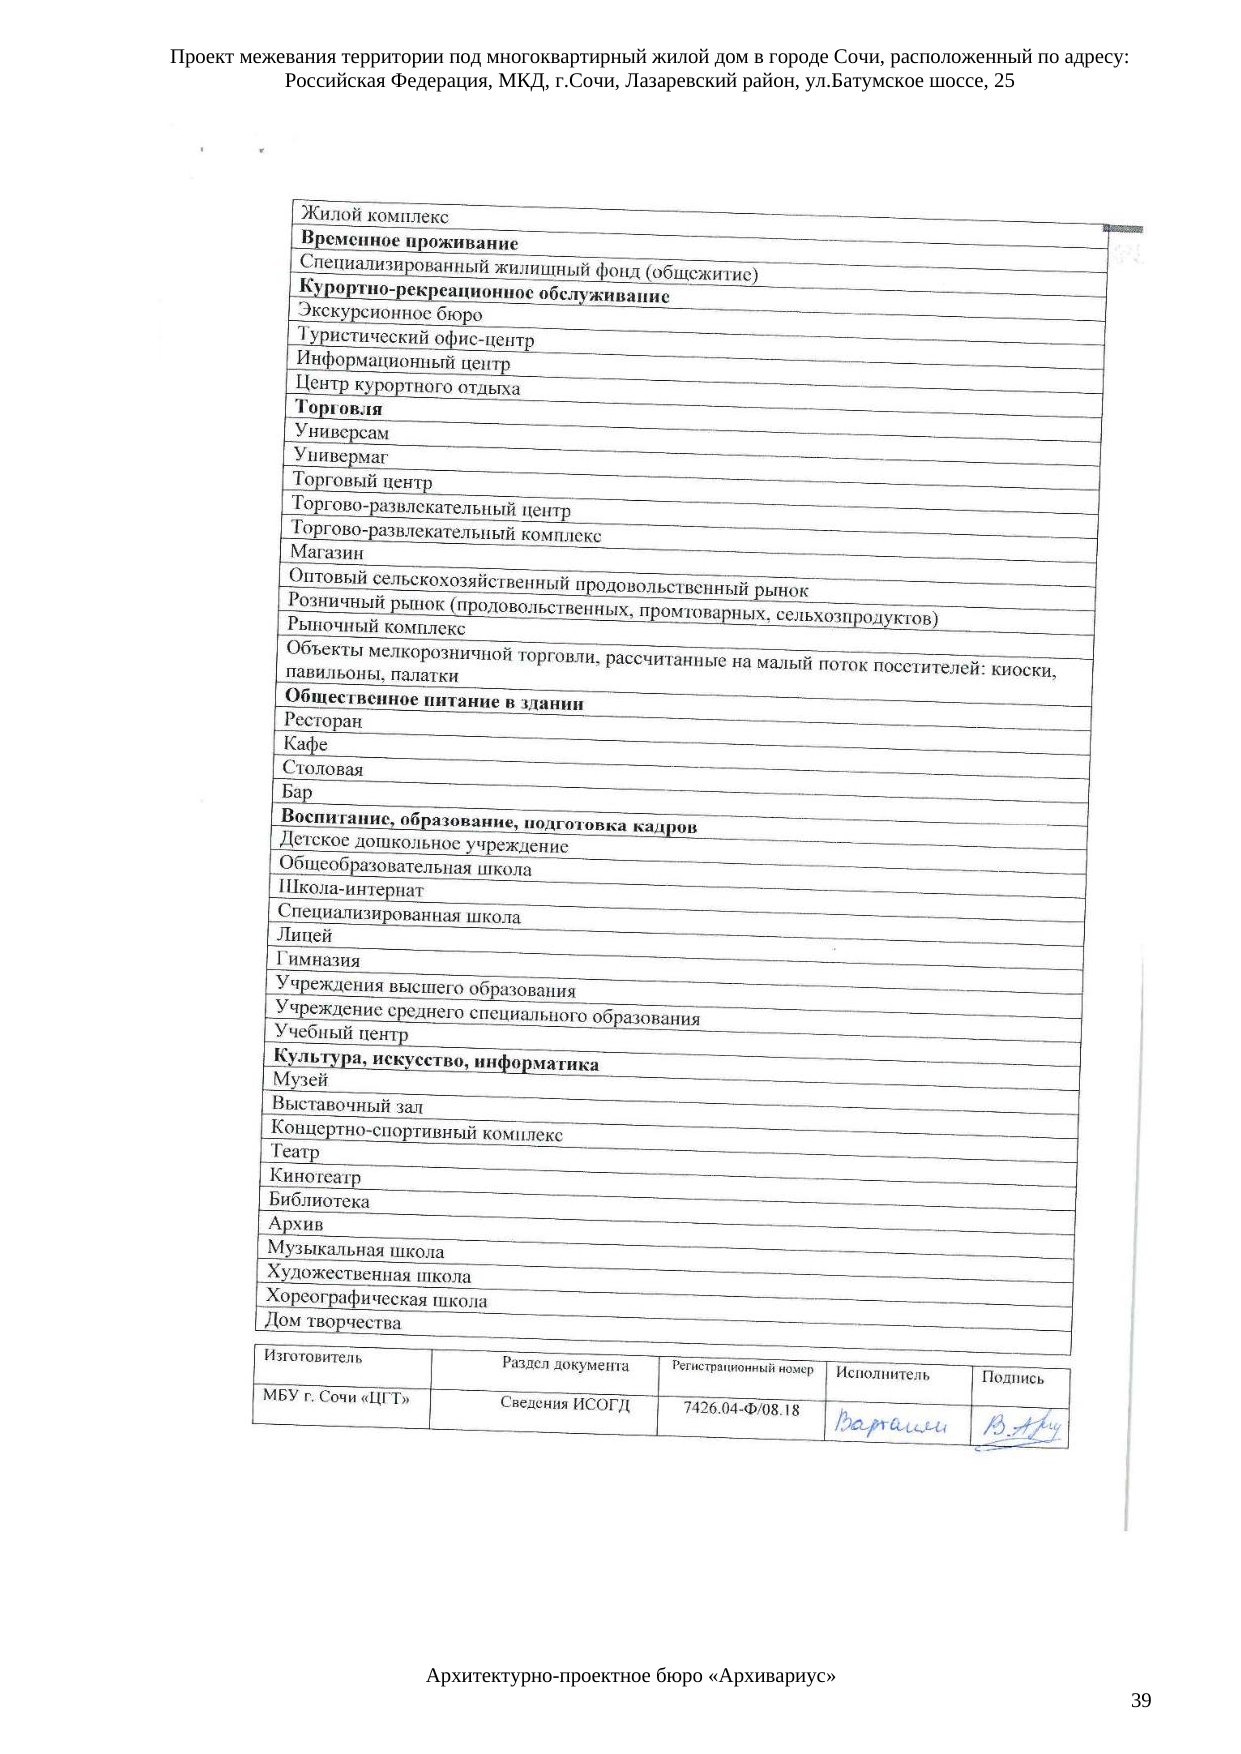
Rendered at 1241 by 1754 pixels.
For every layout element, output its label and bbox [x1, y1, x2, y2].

picture [148, 116, 1152, 1535]
